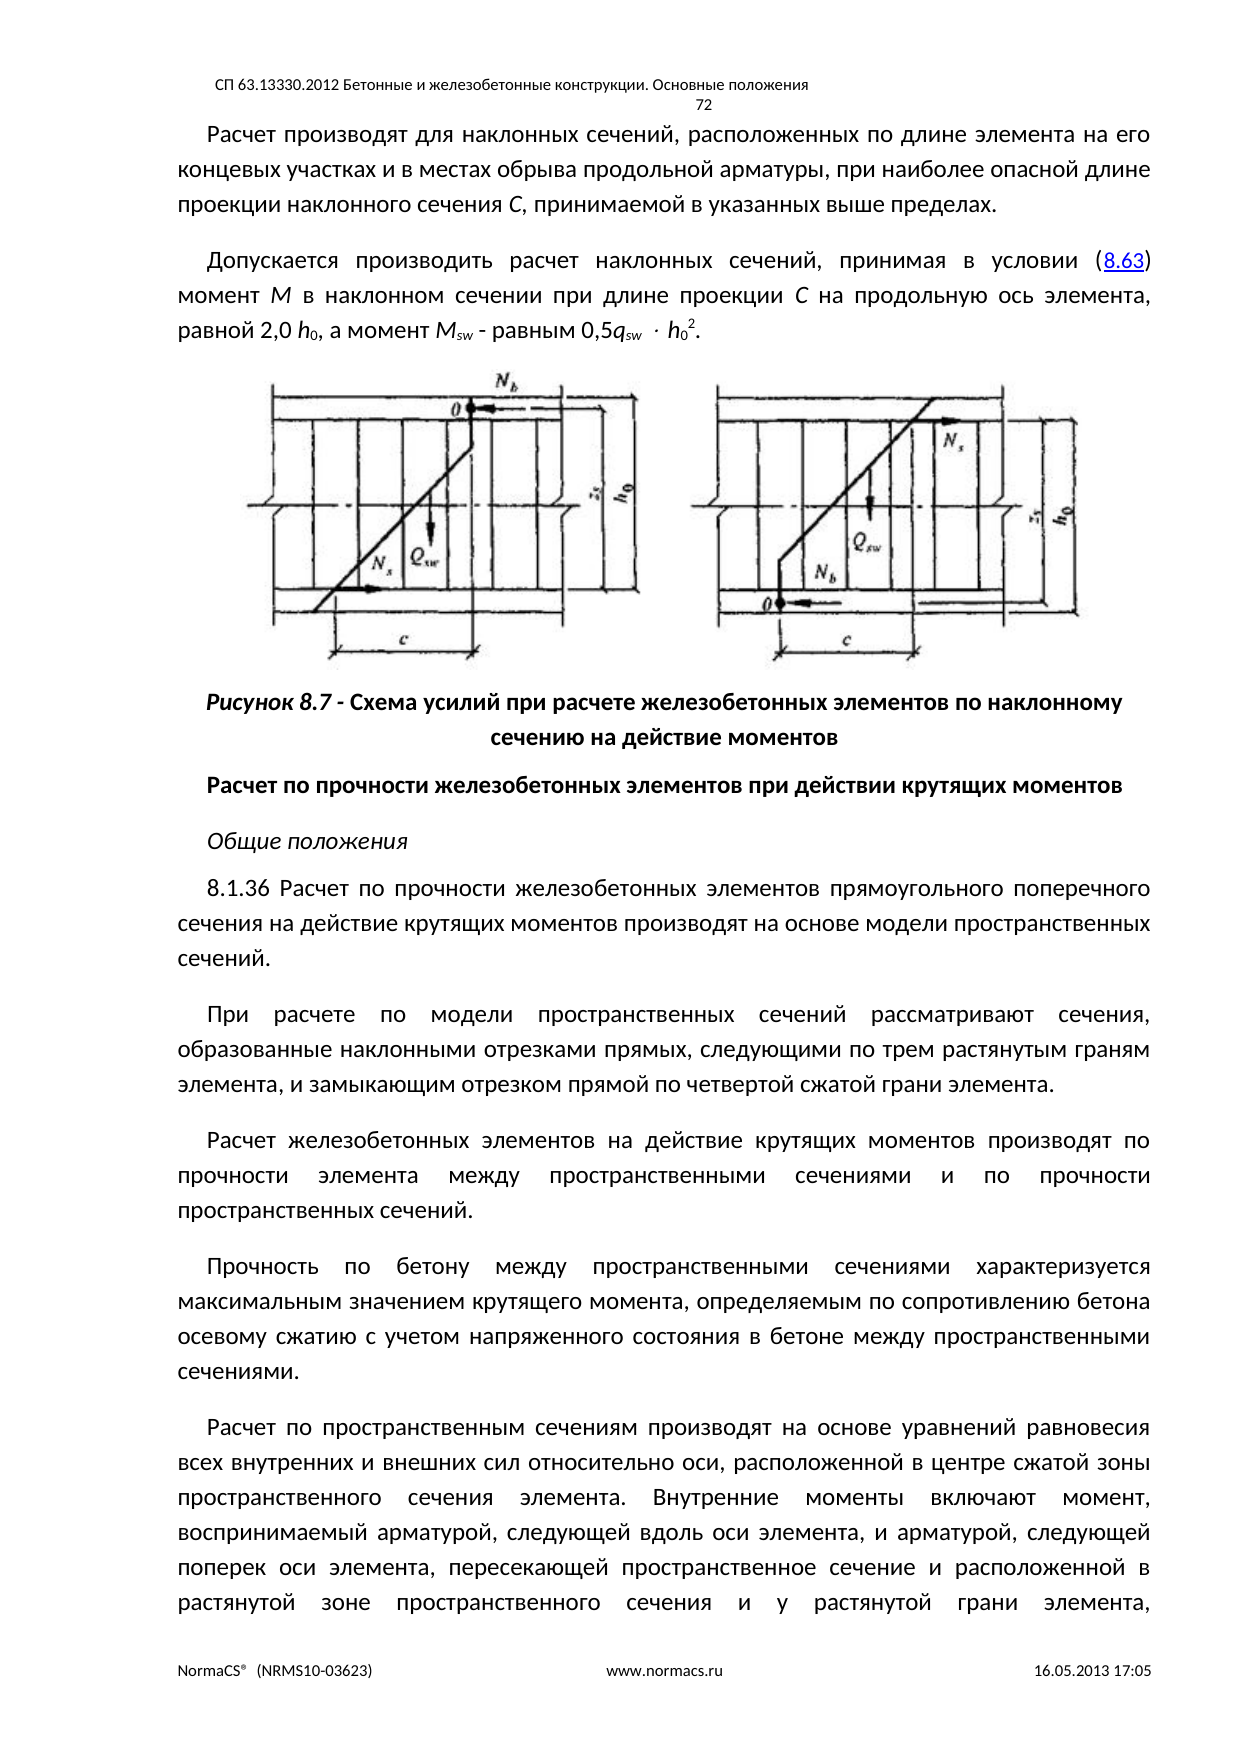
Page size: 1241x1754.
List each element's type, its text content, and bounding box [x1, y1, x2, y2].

picture [240, 369, 1089, 670]
text При расчете по модели пространственных сечений рассматривают сечения, образованные наклонными отрезками прямых, следующими по трем растянутым граням элемента, и замыкающим отрезком прямой по четвертой сжатой грани элемента. [177, 998, 1152, 1099]
text Расчет железобетонных элементов на действие крутящих моментов производят по прочности элемента между пространственными сечениями и по прочности пространственных сечений. [177, 1124, 1152, 1224]
text Расчет производят для наклонных сечений, расположенных по длине элемента на его концевых участках и в местах обрыва продольной арматуры, при наиболее опасной длине проекции наклонного сечения С, принимаемой в указанных выше пределах. [177, 118, 1152, 219]
text Допускается производить расчет наклонных сечений, принимая в условии (8.63) момент М в наклонном сечении при длине проекции С на продольную ось элемента, равной 2,0 h0, а момент Msw - равным 0,5qsw  h02. [177, 244, 1152, 344]
text Общие положения [177, 825, 1152, 855]
text 8.1.36 Расчет по прочности железобетонных элементов прямоугольного поперечного сечения на действие крутящих моментов производят на основе модели пространственных сечений. [177, 872, 1152, 973]
text Прочность по бетону между пространственными сечениями характеризуется максимальным значением крутящего момента, определяемым по сопротивлению бетона осевому сжатию с учетом напряженного состояния в бетоне между пространственными сечениями. [177, 1250, 1152, 1385]
text Расчет по прочности железобетонных элементов при действии крутящих моментов [177, 769, 1152, 799]
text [177, 1411, 1152, 1616]
text Рисунок 8.7 - Схема усилий при расчете железобетонных элементов по наклонному сечению на действие моментов [177, 686, 1152, 752]
